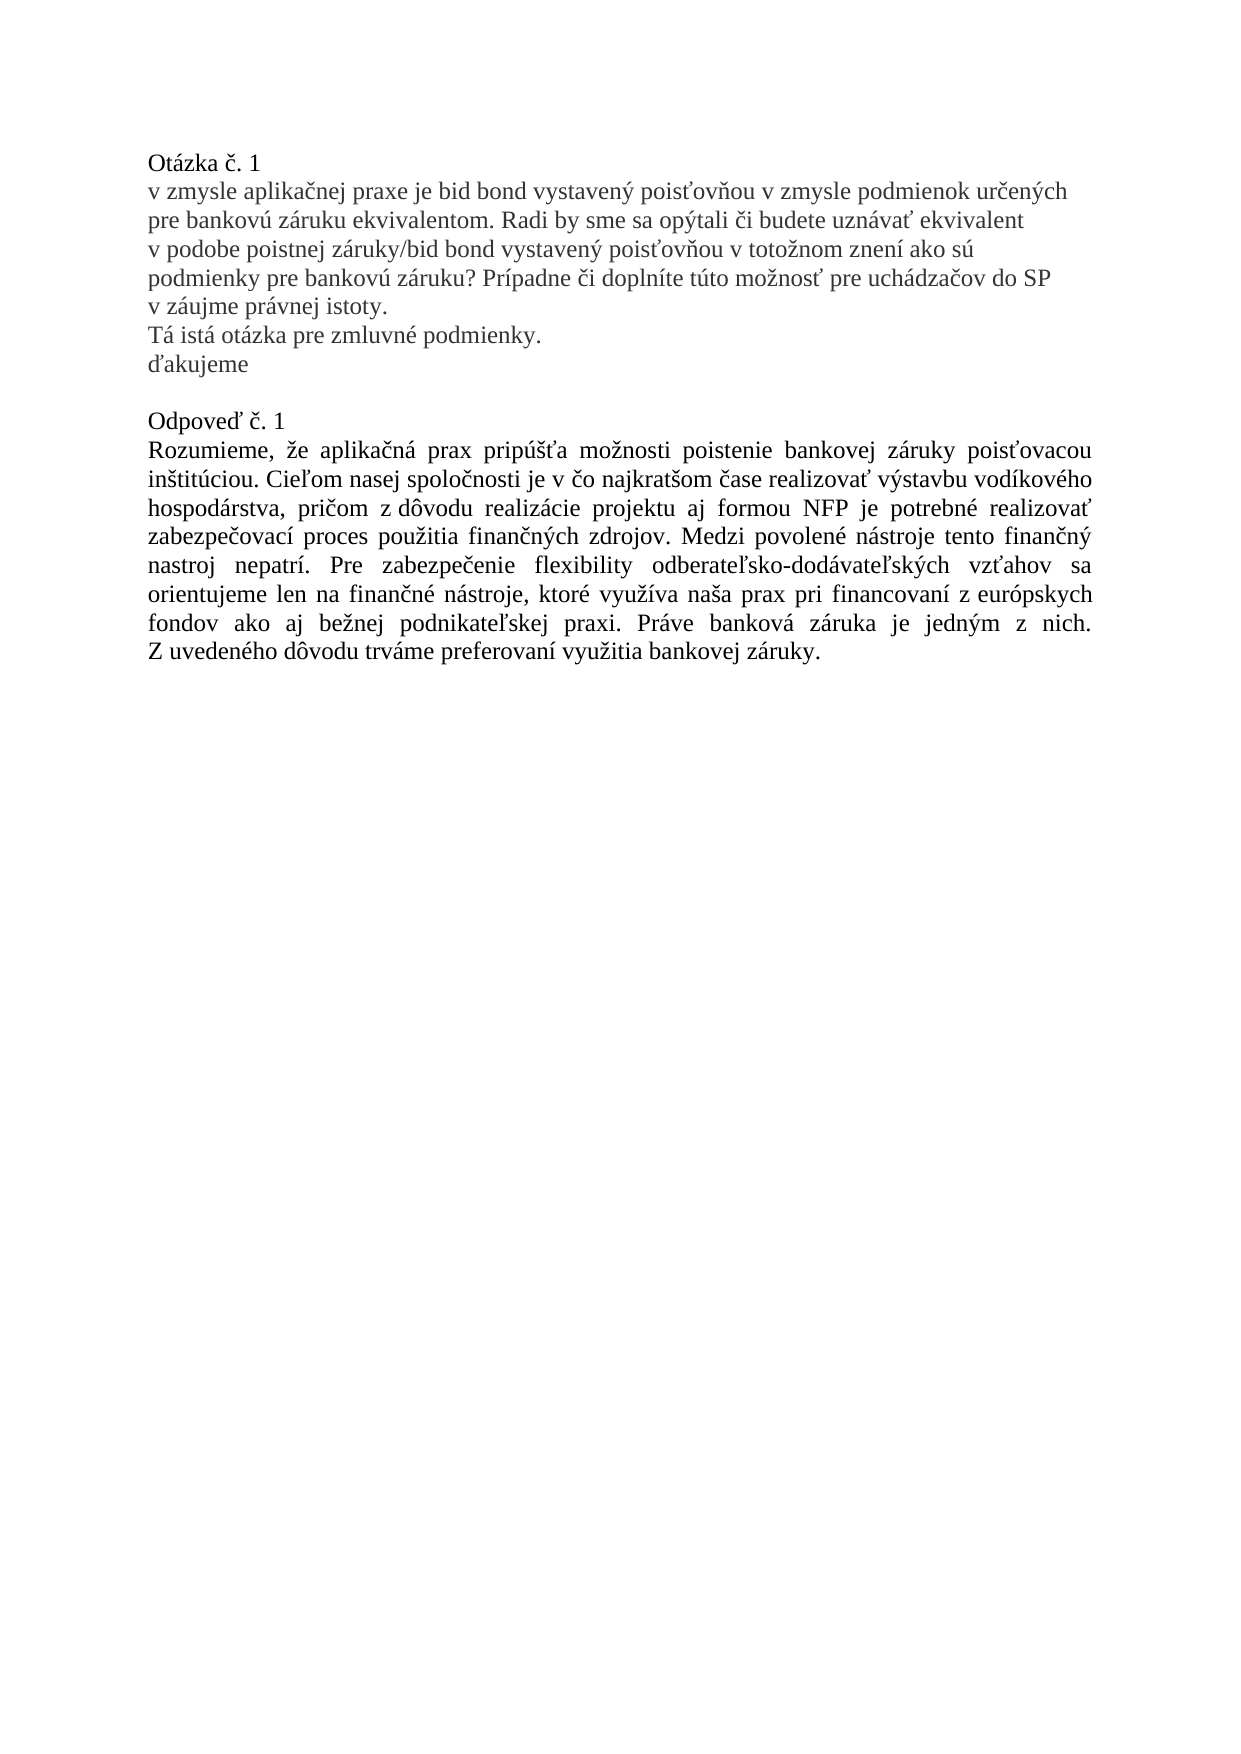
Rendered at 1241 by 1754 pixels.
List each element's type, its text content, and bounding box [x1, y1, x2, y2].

text Otázka č. 1 v zmysle aplikačnej praxe je bid bond vystavený poisťovňou v zmysle podmienok určených pre bankovú záruku ekvivalentom. Radi by sme sa opýtali či budete uznávať ekvivalent v podobe poistnej záruky/bid bond vystavený poisťovňou v totožnom znení ako sú podmienky pre bankovú záruku? Prípadne či doplníte túto možnosť pre uchádzačov do SP v záujme právnej istoty. Tá istá otázka pre zmluvné podmienky. ďakujeme [148, 148, 1093, 378]
text Rozumieme, že aplikačná prax pripúšťa možnosti poistenie bankovej záruky poisťovacou inštitúciou. Cieľom nasej spoločnosti je v čo najkratšom čase realizovať výstavbu vodíkového hospodárstva, pričom z dôvodu realizácie projektu aj formou NFP je potrebné realizovať zabezpečovací proces použitia finančných zdrojov. Medzi povolené nástroje tento finančný nastroj nepatrí. Pre zabezpečenie flexibility odberateľsko-dodávateľských vzťahov sa orientujeme len na finančné nástroje, ktoré využíva naša prax pri financovaní z európskych fondov ako aj bežnej podnikateľskej praxi. Práve banková záruka je jedným z nich. Z uvedeného dôvodu trváme preferovaní využitia bankovej záruky. [148, 435, 1093, 665]
text Odpoveď č. 1 [148, 406, 1093, 435]
